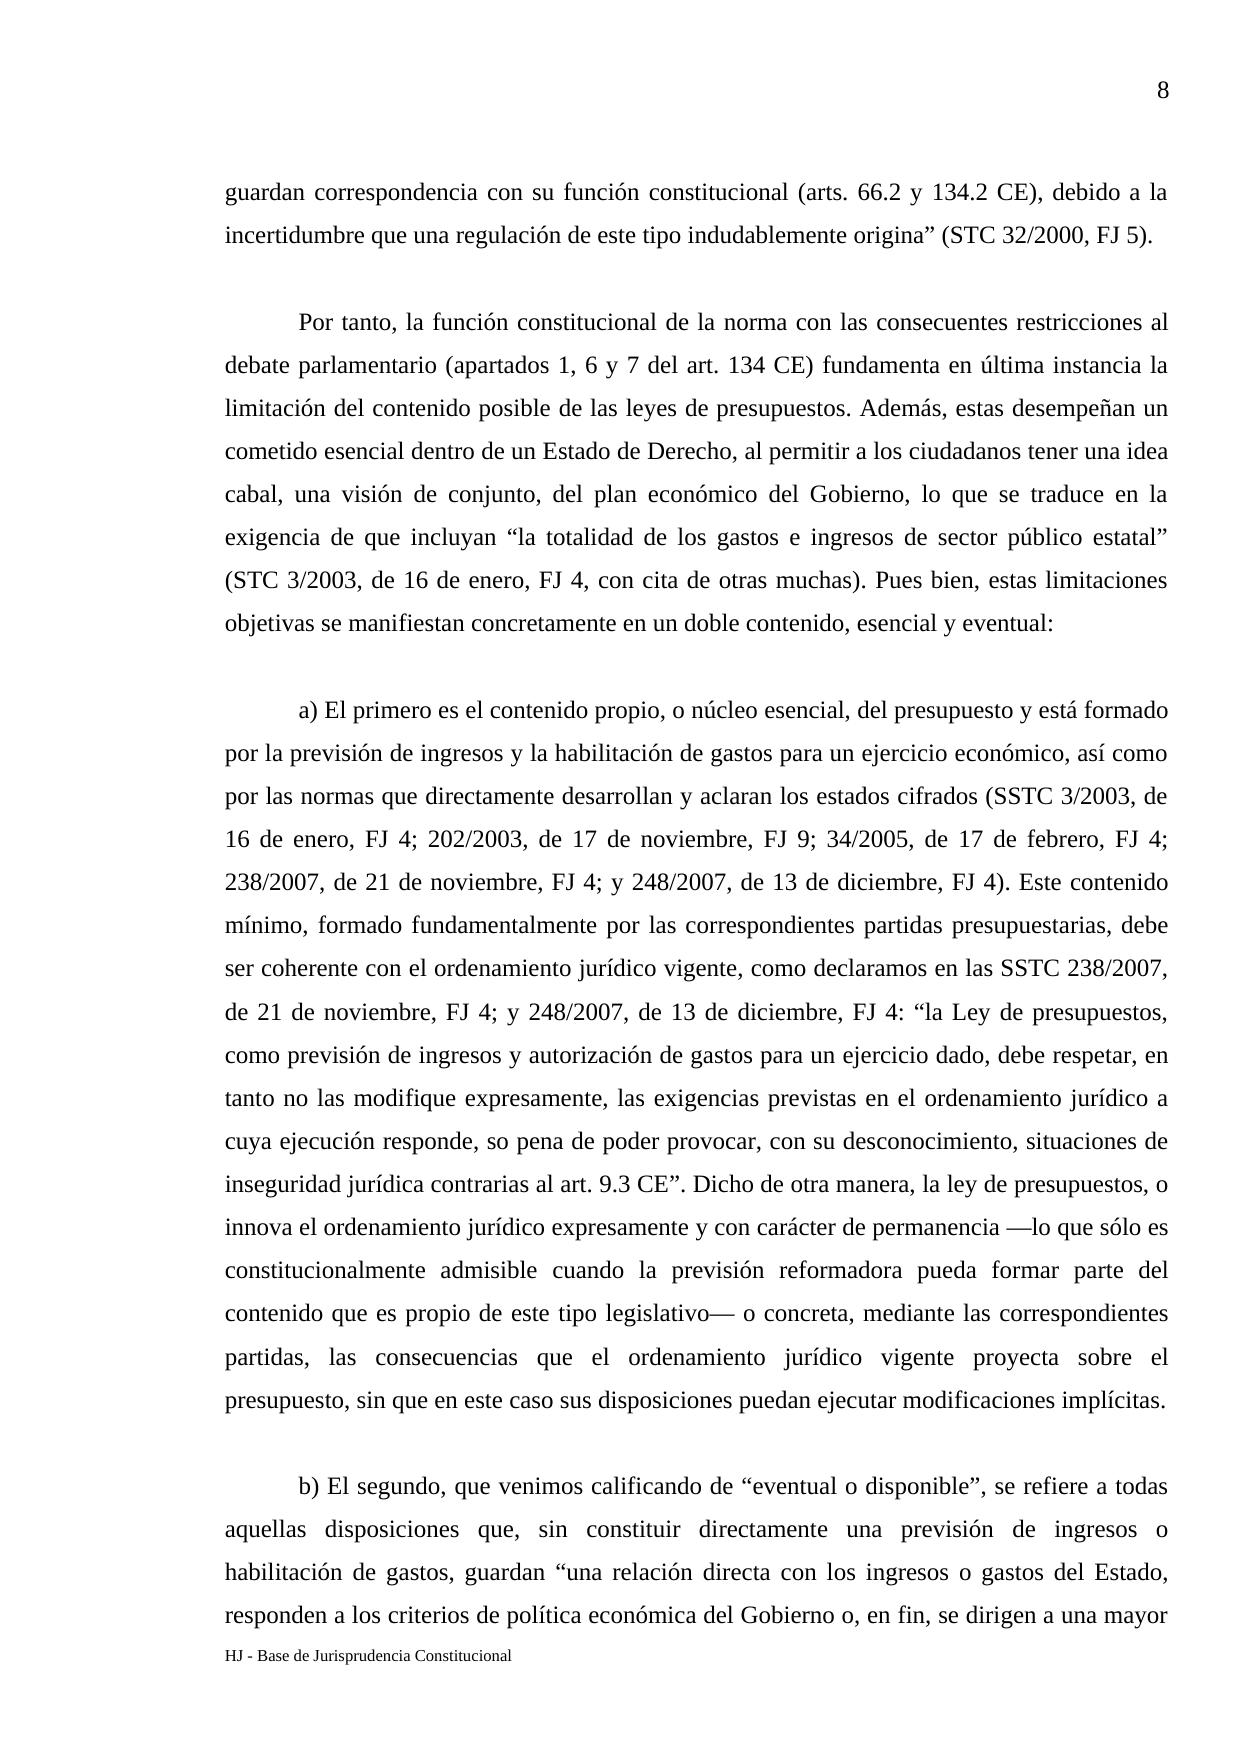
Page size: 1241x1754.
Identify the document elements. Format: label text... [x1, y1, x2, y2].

text a) El primero es el contenido propio, o núcleo esencial, del presupuesto y está formado por la previsión de ingresos y la habilitación de gastos para un ejercicio económico, así como por las normas que directamente desarrollan y aclaran los estados cifrados (SSTC 3/2003, de 16 de enero, FJ 4; 202/2003, de 17 de noviembre, FJ 9; 34/2005, de 17 de febrero, FJ 4; 238/2007, de 21 de noviembre, FJ 4; y 248/2007, de 13 de diciembre, FJ 4). Este contenido mínimo, formado fundamentalmente por las correspondientes partidas presupuestarias, debe ser coherente con el ordenamiento jurídico vigente, como declaramos en las SSTC 238/2007, de 21 de noviembre, FJ 4; y 248/2007, de 13 de diciembre, FJ 4: “la Ley de presupuestos, como previsión de ingresos y autorización de gastos para un ejercicio dado, debe respetar, en tanto no las modifique expresamente, las exigencias previstas en el ordenamiento jurídico a cuya ejecución responde, so pena de poder provocar, con su desconocimiento, situaciones de inseguridad jurídica contrarias al art. 9.3 CE”. Dicho de otra manera, la ley de presupuestos, o innova el ordenamiento jurídico expresamente y con carácter de permanencia —lo que sólo es constitucionalmente admisible cuando la previsión reformadora pueda formar parte del contenido que es propio de este tipo legislativo— o concreta, mediante las correspondientes partidas, las consecuencias que el ordenamiento jurídico vigente proyecta sobre el presupuesto, sin que en este caso sus disposiciones puedan ejecutar modificaciones implícitas. [224, 695, 1169, 1413]
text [224, 1471, 1169, 1629]
text Por tanto, la función constitucional de la norma con las consecuentes restricciones al debate parlamentario (apartados 1, 6 y 7 del art. 134 CE) fundamenta en última instancia la limitación del contenido posible de las leyes de presupuestos. Además, estas desempeñan un cometido esencial dentro de un Estado de Derecho, al permitir a los ciudadanos tener una idea cabal, una visión de conjunto, del plan económico del Gobierno, lo que se traduce en la exigencia de que incluyan “la totalidad de los gastos e ingresos de sector público estatal” (STC 3/2003, de 16 de enero, FJ 4, con cita de otras muchas). Pues bien, estas limitaciones objetivas se manifiestan concretamente en un doble contenido, esencial y eventual: [224, 307, 1169, 637]
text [224, 177, 1169, 249]
